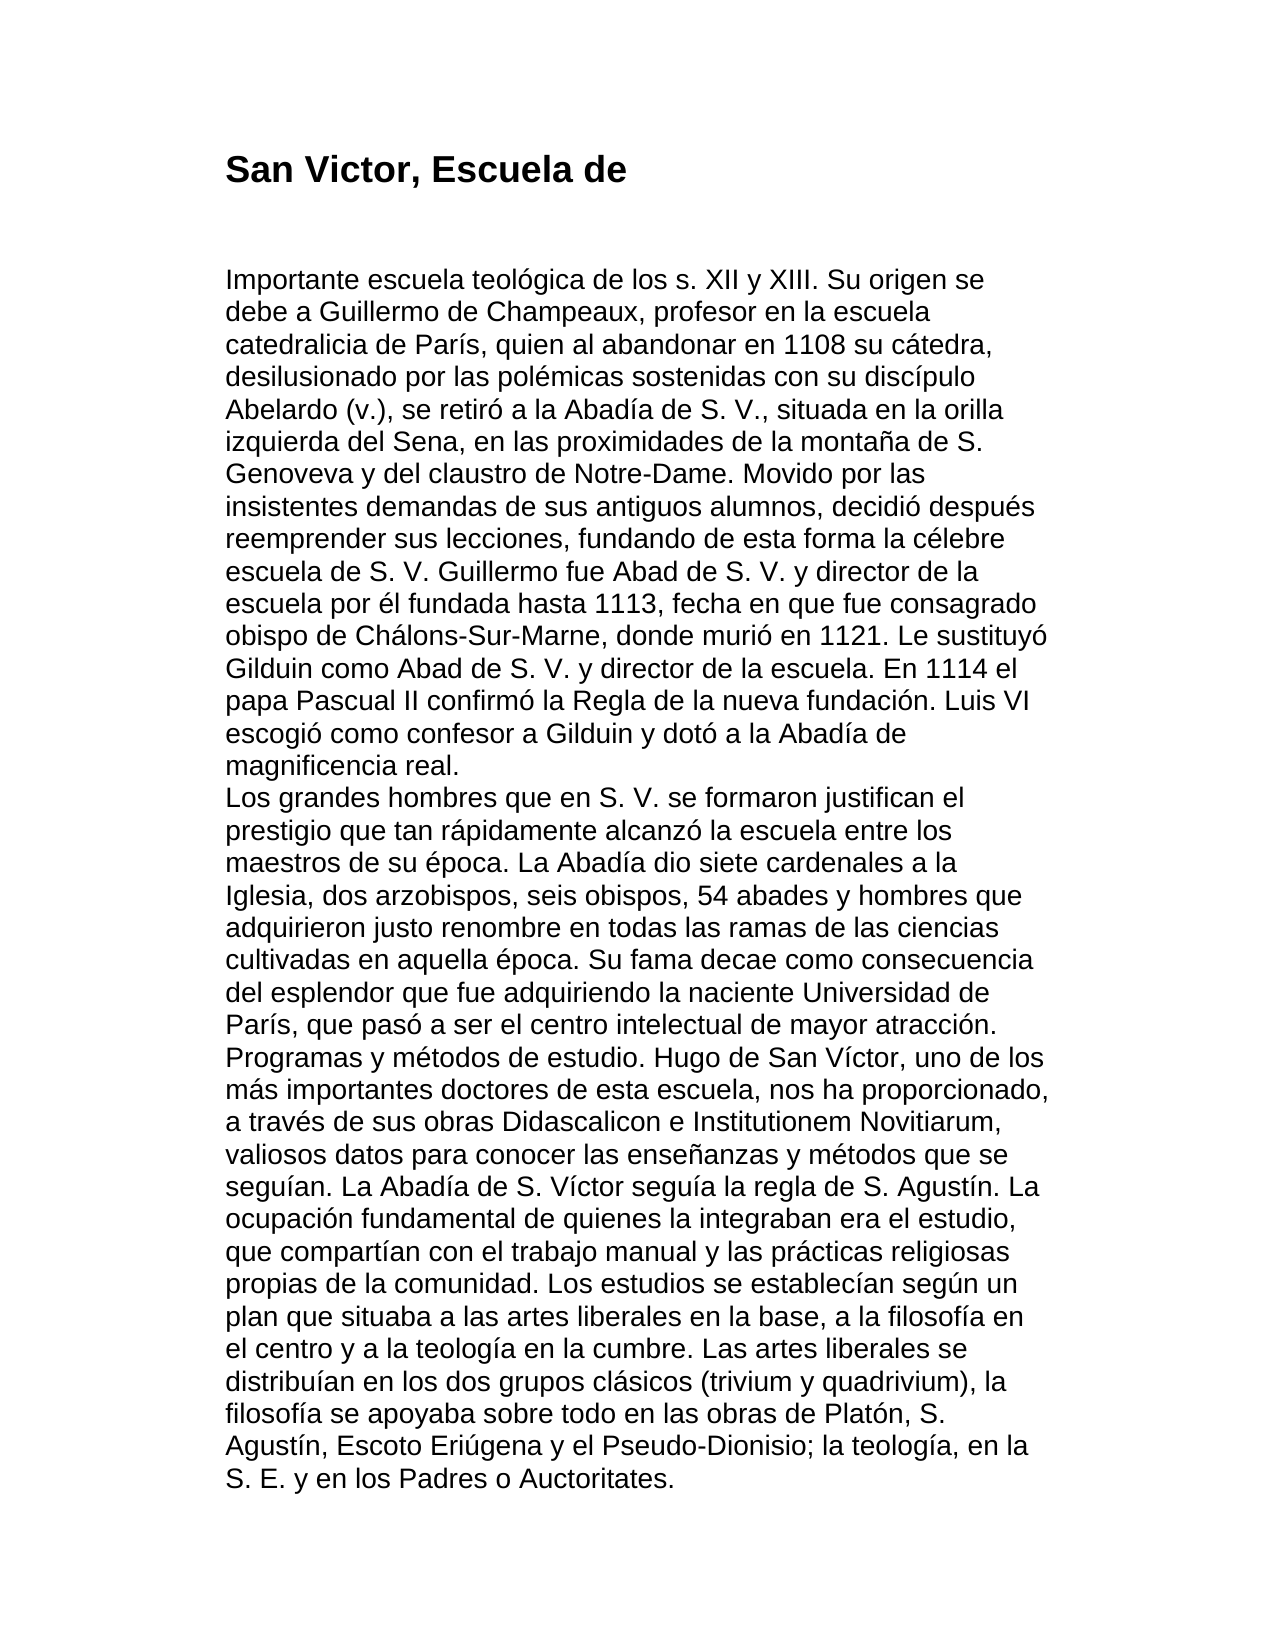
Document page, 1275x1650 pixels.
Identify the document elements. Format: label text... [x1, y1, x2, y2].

text San Victor, Escuela de [225, 148, 1050, 234]
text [225, 263, 1050, 1494]
